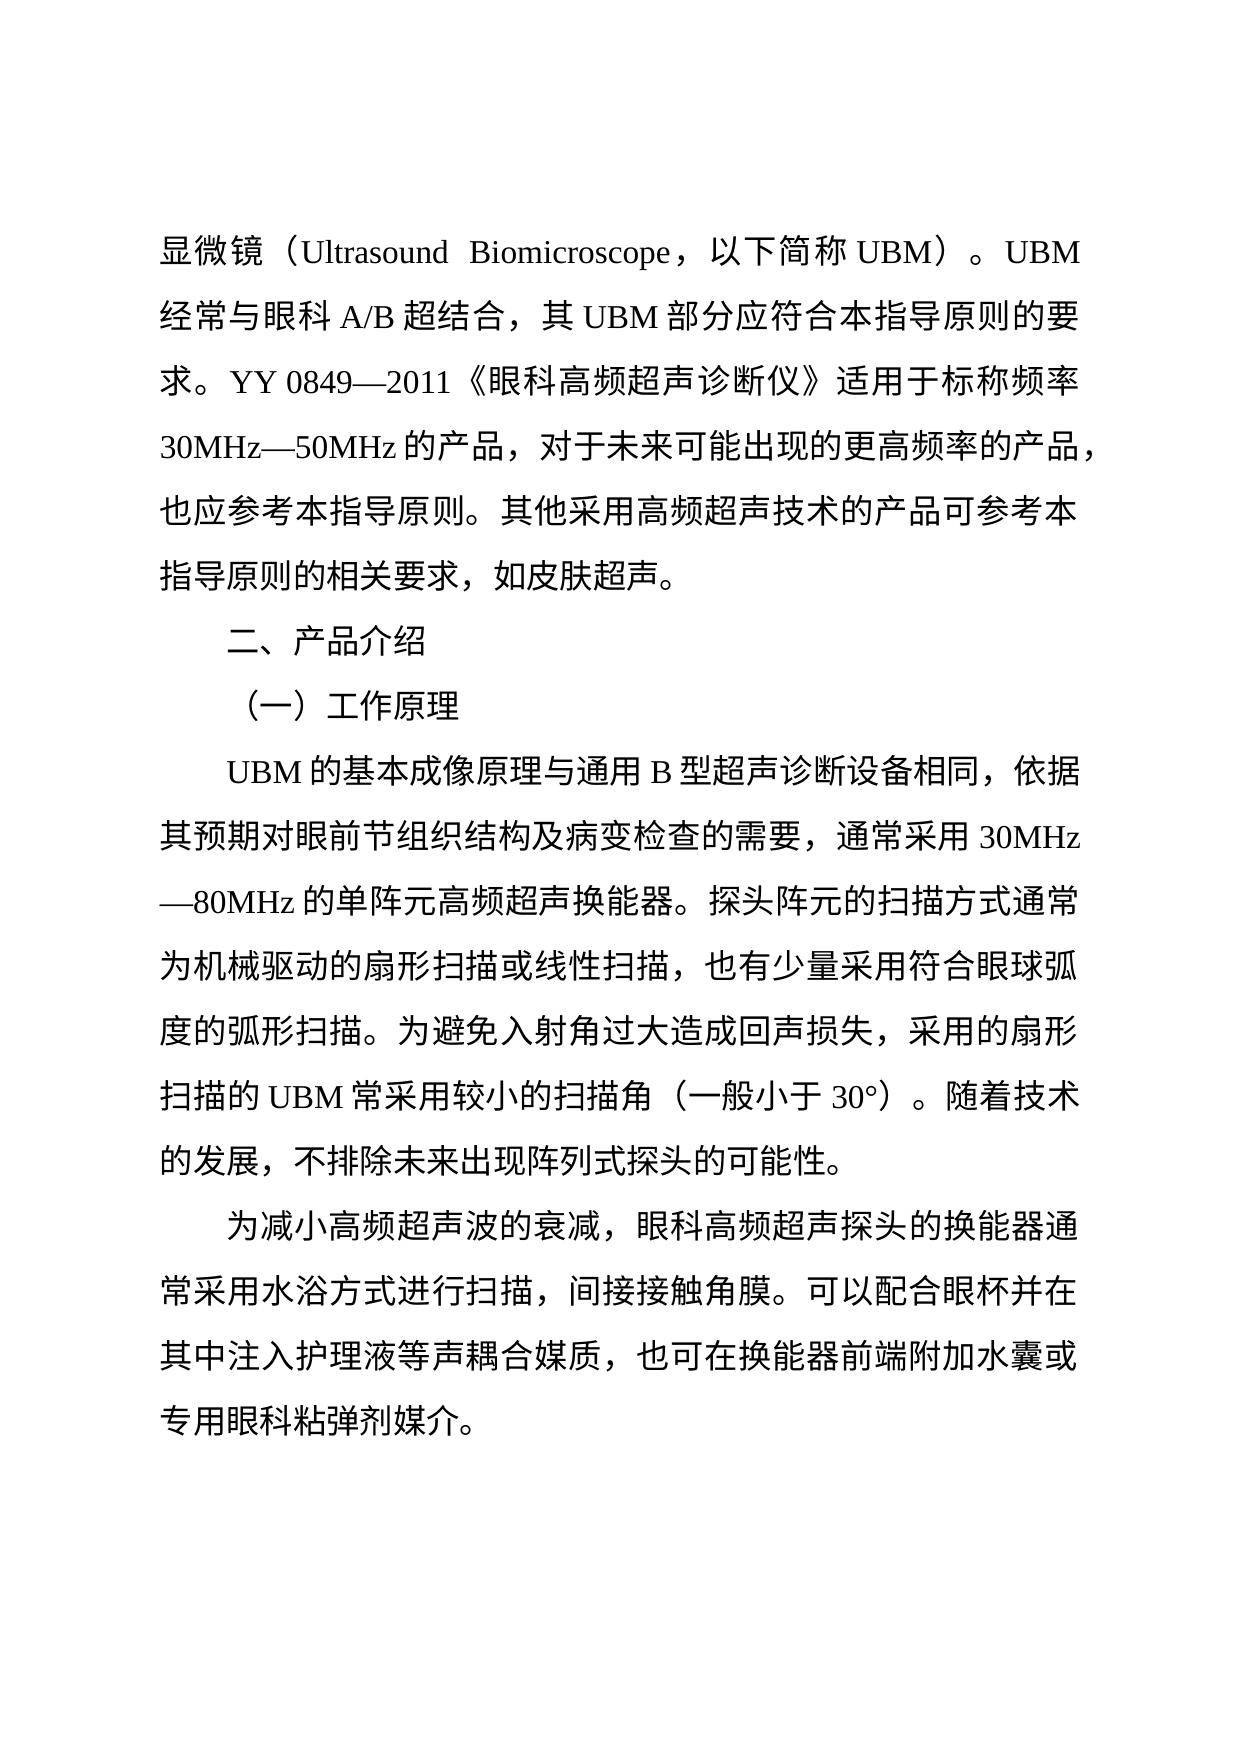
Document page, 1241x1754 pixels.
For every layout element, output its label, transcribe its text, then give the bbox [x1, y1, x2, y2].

text （一）工作原理 [159, 672, 1081, 737]
text UBM的基本成像原理与通用B型超声诊断设备相同，依据其预期对眼前节组织结构及病变检查的需要，通常采用30MHz—80MHz的单阵元高频超声换能器。探头阵元的扫描方式通常为机械驱动的扇形扫描或线性扫描，也有少量采用符合眼球弧度的弧形扫描。为避免入射角过大造成回声损失，采用的扇形扫描的UBM常采用较小的扫描角（一般小于30°）。随着技术的发展，不排除未来出现阵列式探头的可能性。 [159, 737, 1081, 1192]
text 二、产品介绍 [159, 607, 1081, 672]
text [159, 217, 1081, 607]
text 为减小高频超声波的衰减，眼科高频超声探头的换能器通常采用水浴方式进行扫描，间接接触角膜。可以配合眼杯并在其中注入护理液等声耦合媒质，也可在换能器前端附加水囊或专用眼科粘弹剂媒介。 [159, 1192, 1081, 1452]
